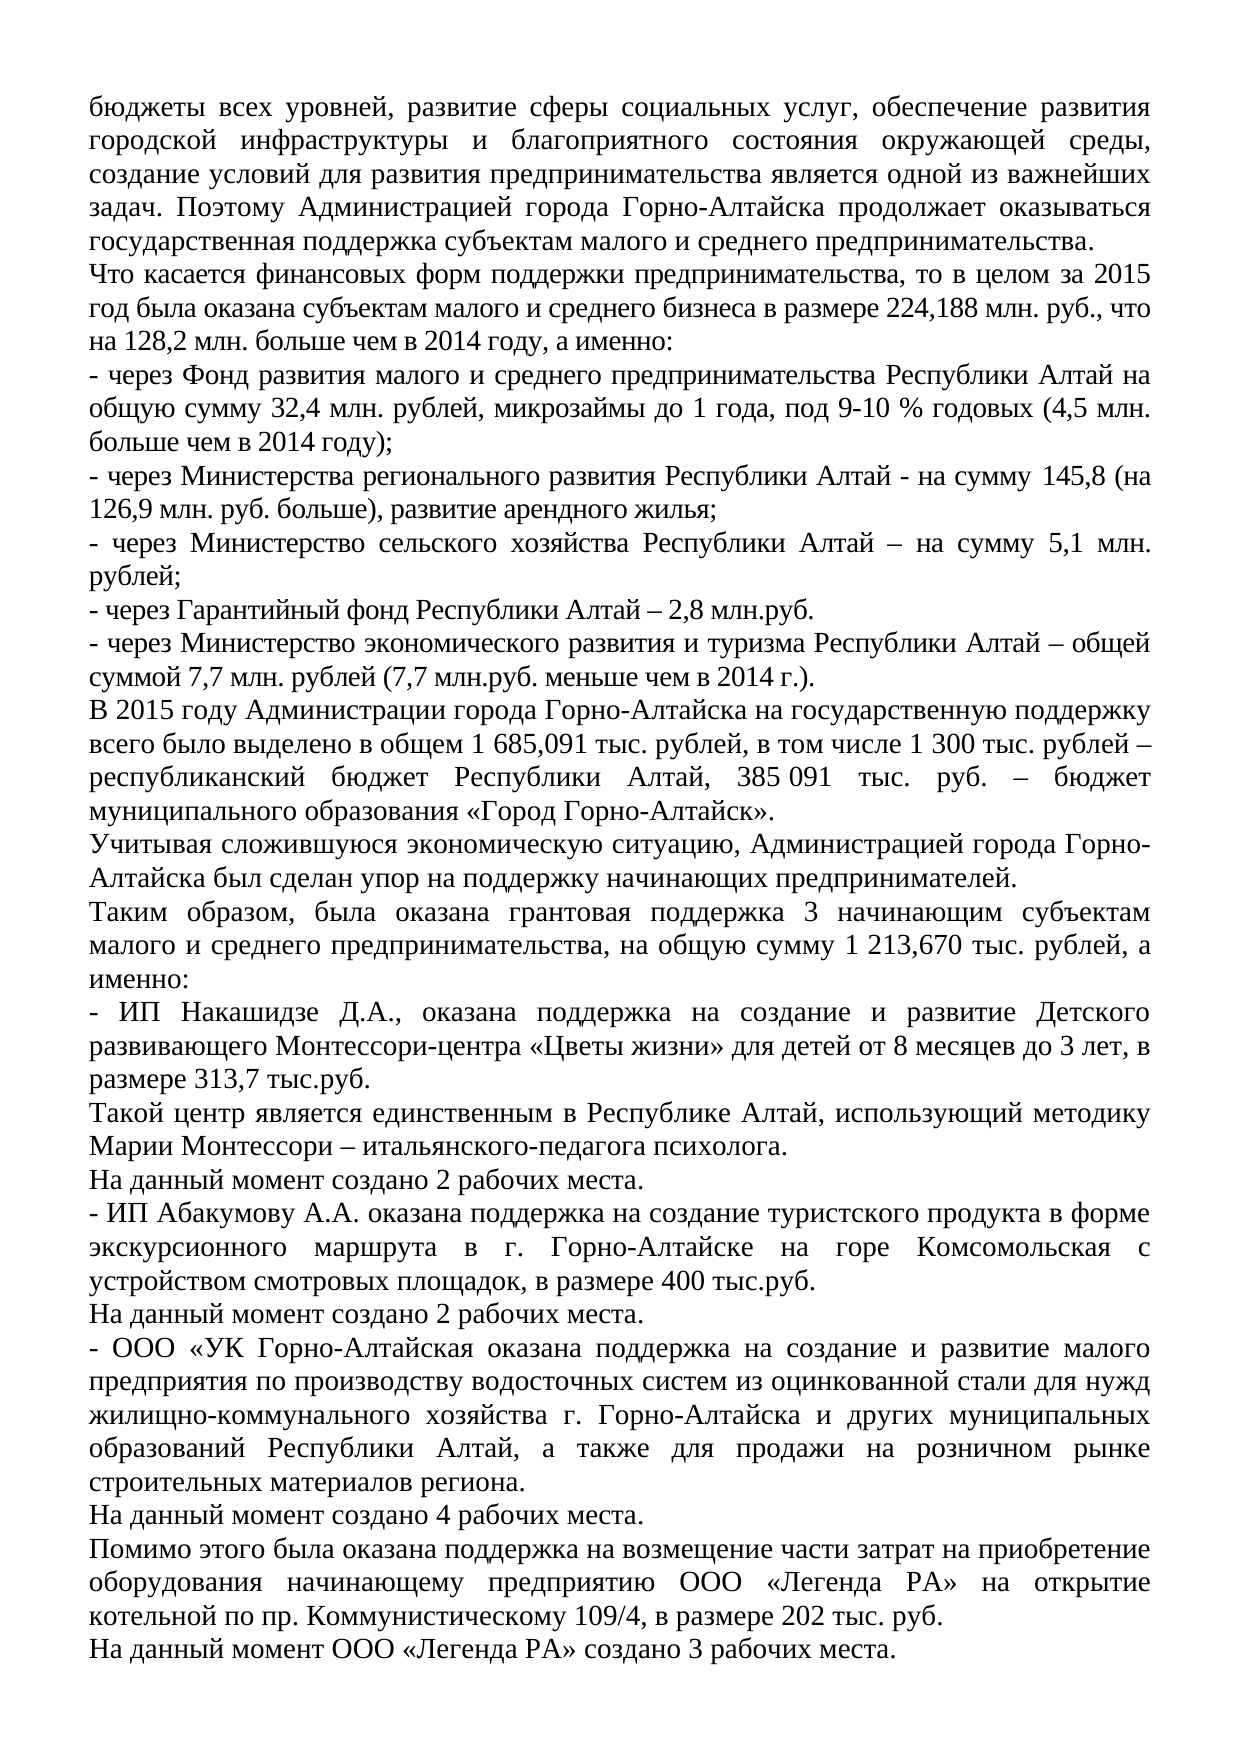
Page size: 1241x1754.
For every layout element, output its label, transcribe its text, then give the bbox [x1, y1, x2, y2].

text Что касается финансовых форм поддержки предпринимательства, то в целом за 2015 год была оказана субъектам малого и среднего бизнеса в размере 224,188 млн. руб., что на 128,2 млн. больше чем в 2014 году, а именно: [89, 256, 1152, 357]
text На данный момент создано 2 рабочих места. [89, 1162, 1152, 1196]
text На данный момент создано 2 рабочих места. [89, 1296, 1152, 1330]
text Учитывая сложившуюся экономическую ситуацию, Администрацией города Горно-Алтайска был сделан упор на поддержку начинающих предпринимателей. [89, 827, 1152, 894]
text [89, 89, 1152, 256]
text - ИП Накашидзе Д.А., оказана поддержка на создание и развитие Детского развивающего Монтессори-центра «Цветы жизни» для детей от 8 месяцев до 3 лет, в размере 313,7 тыс.руб. [89, 994, 1152, 1095]
text На данный момент ООО «Легенда РА» создано 3 рабочих места. [89, 1632, 1152, 1665]
text - ООО «УК Горно-Алтайская оказана поддержка на создание и развитие малого предприятия по производству водосточных систем из оцинкованной стали для нужд жилищно-коммунального хозяйства г. Горно-Алтайска и других муниципальных образований Республики Алтай, а также для продажи на розничном рынке строительных материалов региона. [89, 1330, 1152, 1497]
text - ИП Абакумову А.А. оказана поддержка на создание туристского продукта в форме экскурсионного маршрута в г. Горно-Алтайске на горе Комсомольская с устройством смотровых площадок, в размере 400 тыс.руб. [89, 1196, 1152, 1296]
text - через Гарантийный фонд Республики Алтай – 2,8 млн.руб. [89, 592, 1152, 625]
text На данный момент создано 4 рабочих места. [89, 1497, 1152, 1531]
text Такой центр является единственным в Республике Алтай, использующий методику Марии Монтессори – итальянского-педагога психолога. [89, 1095, 1152, 1162]
text В 2015 году Администрации города Горно-Алтайска на государственную поддержку всего было выделено в общем 1 685,091 тыс. рублей, в том числе 1 300 тыс. рублей – республиканский бюджет Республики Алтай, 385 091 тыс. руб. – бюджет муниципального образования «Город Горно-Алтайск». [89, 692, 1152, 827]
text Помимо этого была оказана поддержка на возмещение части затрат на приобретение оборудования начинающему предприятию ООО «Легенда РА» на открытие котельной по пр. Коммунистическому 109/4, в размере 202 тыс. руб. [89, 1531, 1152, 1632]
text - через Министерства регионального развития Республики Алтай - на сумму 145,8 (на 126,9 млн. руб. больше), развитие арендного жилья; [89, 458, 1152, 525]
text - через Министерство сельского хозяйства Республики Алтай – на сумму 5,1 млн. рублей; [89, 525, 1152, 592]
text - через Министерство экономического развития и туризма Республики Алтай – общей суммой 7,7 млн. рублей (7,7 млн.руб. меньше чем в .). [89, 625, 1152, 692]
text Таким образом, была оказана грантовая поддержка 3 начинающим субъектам малого и среднего предпринимательства, на общую сумму 1 213,670 тыс. рублей, а именно: [89, 894, 1152, 994]
text - через Фонд развития малого и среднего предпринимательства Республики Алтай на общую сумму 32,4 млн. рублей, микрозаймы до 1 года, под 9-10 % годовых (4,5 млн. больше чем в 2014 году); [89, 357, 1152, 458]
